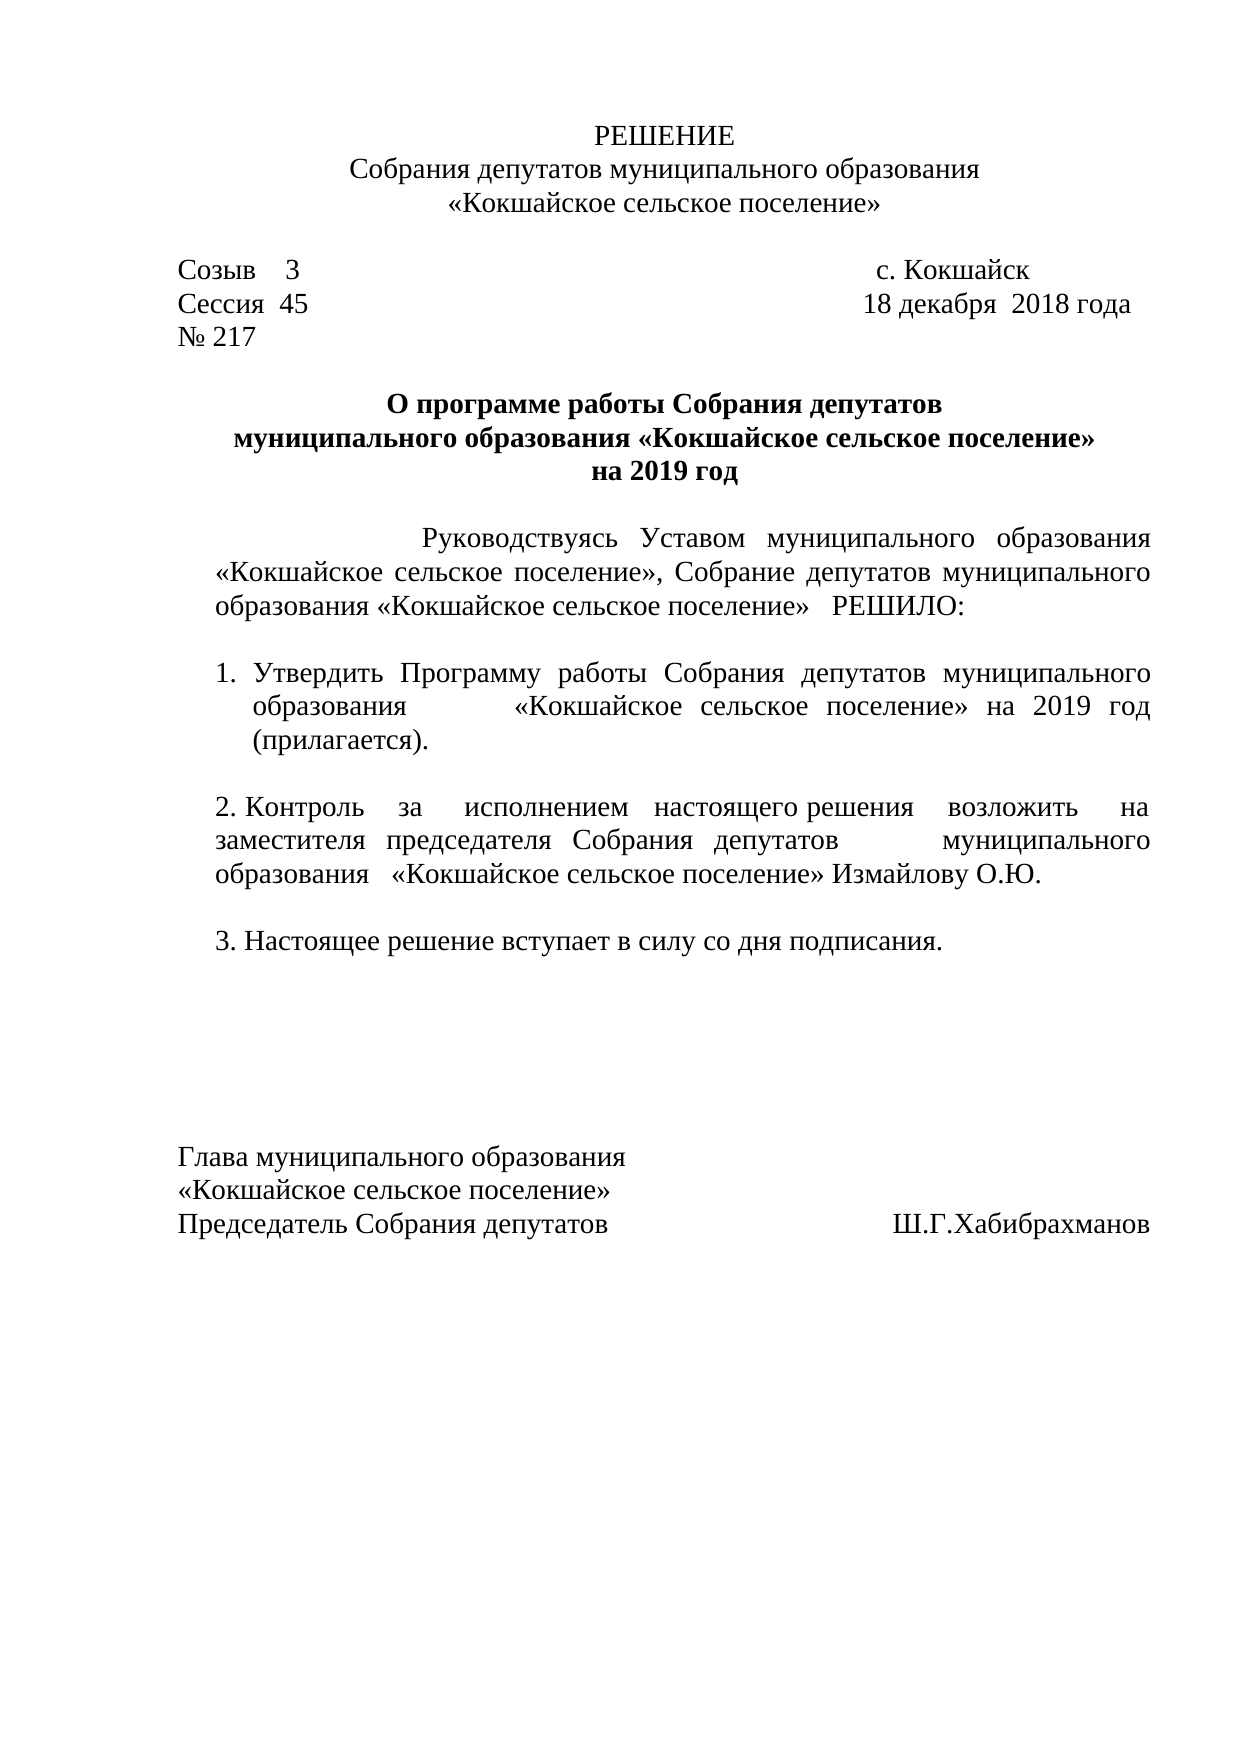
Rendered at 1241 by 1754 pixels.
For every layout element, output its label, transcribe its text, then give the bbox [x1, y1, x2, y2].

text № 217 [177, 319, 1152, 353]
text «Кокшайское сельское поселение» [177, 185, 1152, 219]
list Утвердить Программу работы Собрания депутатов муниципального образования «Кокшайское сельское поселение» на 2019 год (прилагается). [215, 655, 1152, 755]
text 3. Настоящее решение вступает в силу со дня подписания. [215, 923, 1152, 957]
text муниципального образования «Кокшайское сельское поселение» [177, 420, 1152, 453]
text Председатель Собрания депутатов Ш.Г.Хабибрахманов [177, 1206, 1152, 1239]
text на 2019 год [177, 453, 1152, 487]
text 2. Контроль за исполнением настоящего решения возложить на заместителя председателя Собрания депутатов муниципального образования «Кокшайское сельское поселение» Измайлову О.Ю. [215, 789, 1152, 889]
text Cозыв 3 с. Кокшайск [177, 252, 1152, 286]
text Руководствуясь Уставом муниципального образования «Кокшайское сельское поселение», Собрание депутатов муниципального образования «Кокшайское сельское поселение» РЕШИЛО: [215, 521, 1152, 621]
text «Кокшайское сельское поселение» [177, 1172, 1152, 1206]
text О программе работы Собрания депутатов [177, 386, 1152, 420]
text РЕШЕНИЕ [177, 118, 1152, 152]
text Глава муниципального образования [177, 1139, 1152, 1172]
text Собрания депутатов муниципального образования [177, 152, 1152, 185]
text Cессия 45 18 декабря 2018 года [177, 286, 1152, 319]
